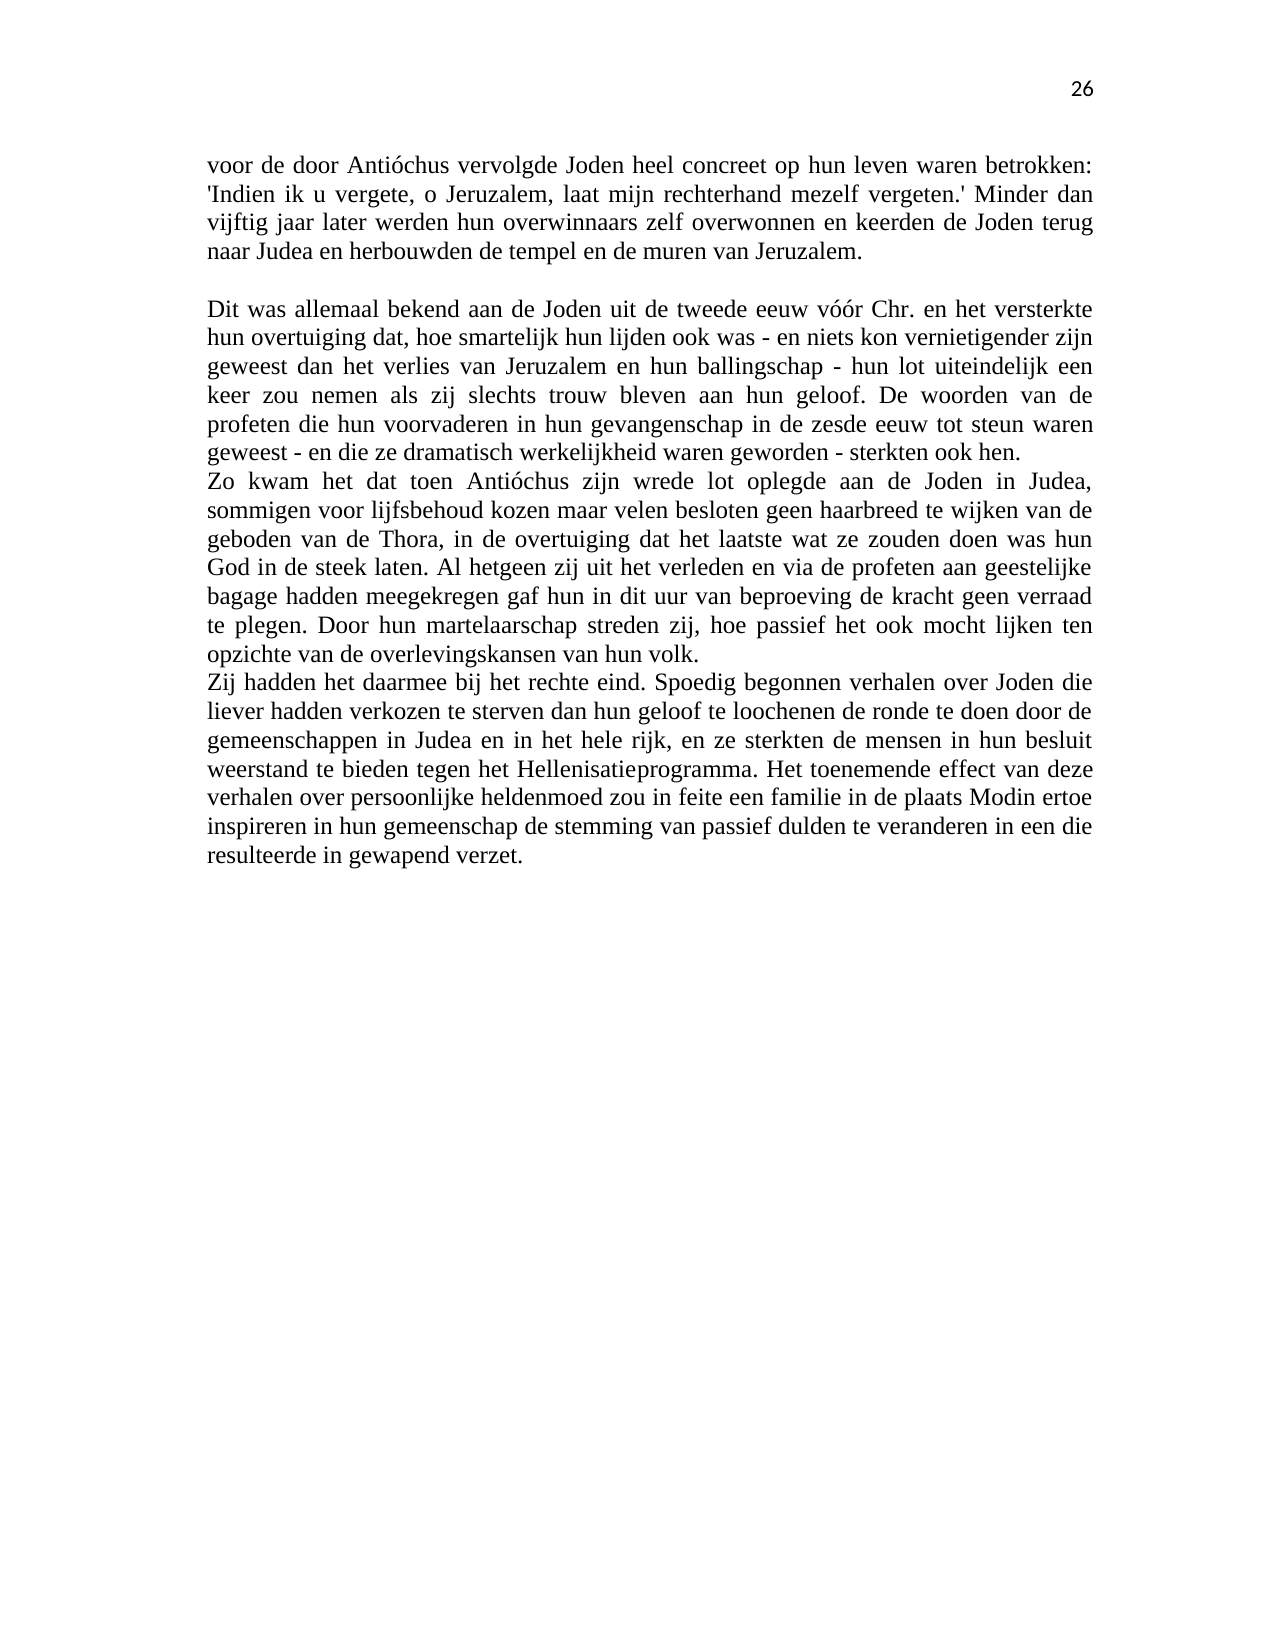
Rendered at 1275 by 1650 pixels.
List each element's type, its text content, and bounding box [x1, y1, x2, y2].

text Dit was allemaal bekend aan de Joden uit de tweede eeuw vóór Chr. en het versterkte hun overtuiging dat, hoe smartelijk hun lijden ook was - en niets kon vernietigender zijn geweest dan het verlies van Jeruzalem en hun ballingschap - hun lot uiteindelijk een keer zou nemen als zij slechts trouw bleven aan hun geloof. De woorden van de profeten die hun voorvaderen in hun gevangenschap in de zesde eeuw tot steun waren geweest - en die ze dramatisch werkelijkheid waren geworden - sterkten ook hen. [207, 294, 1094, 466]
text Zo kwam het dat toen Antióchus zijn wrede lot oplegde aan de Joden in Judea, sommigen voor lijfsbehoud kozen maar velen besloten geen haarbreed te wijken van de geboden van de Thora, in de overtuiging dat het laatste wat ze zouden doen was hun God in de steek laten. Al hetgeen zij uit het verleden en via de profeten aan geestelijke bagage hadden meegekregen gaf hun in dit uur van beproeving de kracht geen verraad te plegen. Door hun martelaarschap streden zij, hoe passief het ook mocht lijken ten opzichte van de overlevingskansen van hun volk. [207, 466, 1094, 667]
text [207, 150, 1094, 265]
text Zij hadden het daarmee bij het rechte eind. Spoedig begonnen verhalen over Joden die liever hadden verkozen te sterven dan hun geloof te loochenen de ronde te doen door de gemeenschappen in Judea en in het hele rijk, en ze sterkten de mensen in hun besluit weerstand te bieden tegen het Hellenisatieprogramma. Het toenemende effect van deze verhalen over persoonlijke heldenmoed zou in feite een familie in de plaats Modin ertoe inspireren in hun gemeenschap de stemming van passief dulden te veranderen in een die resulteerde in gewapend verzet. [207, 667, 1094, 869]
